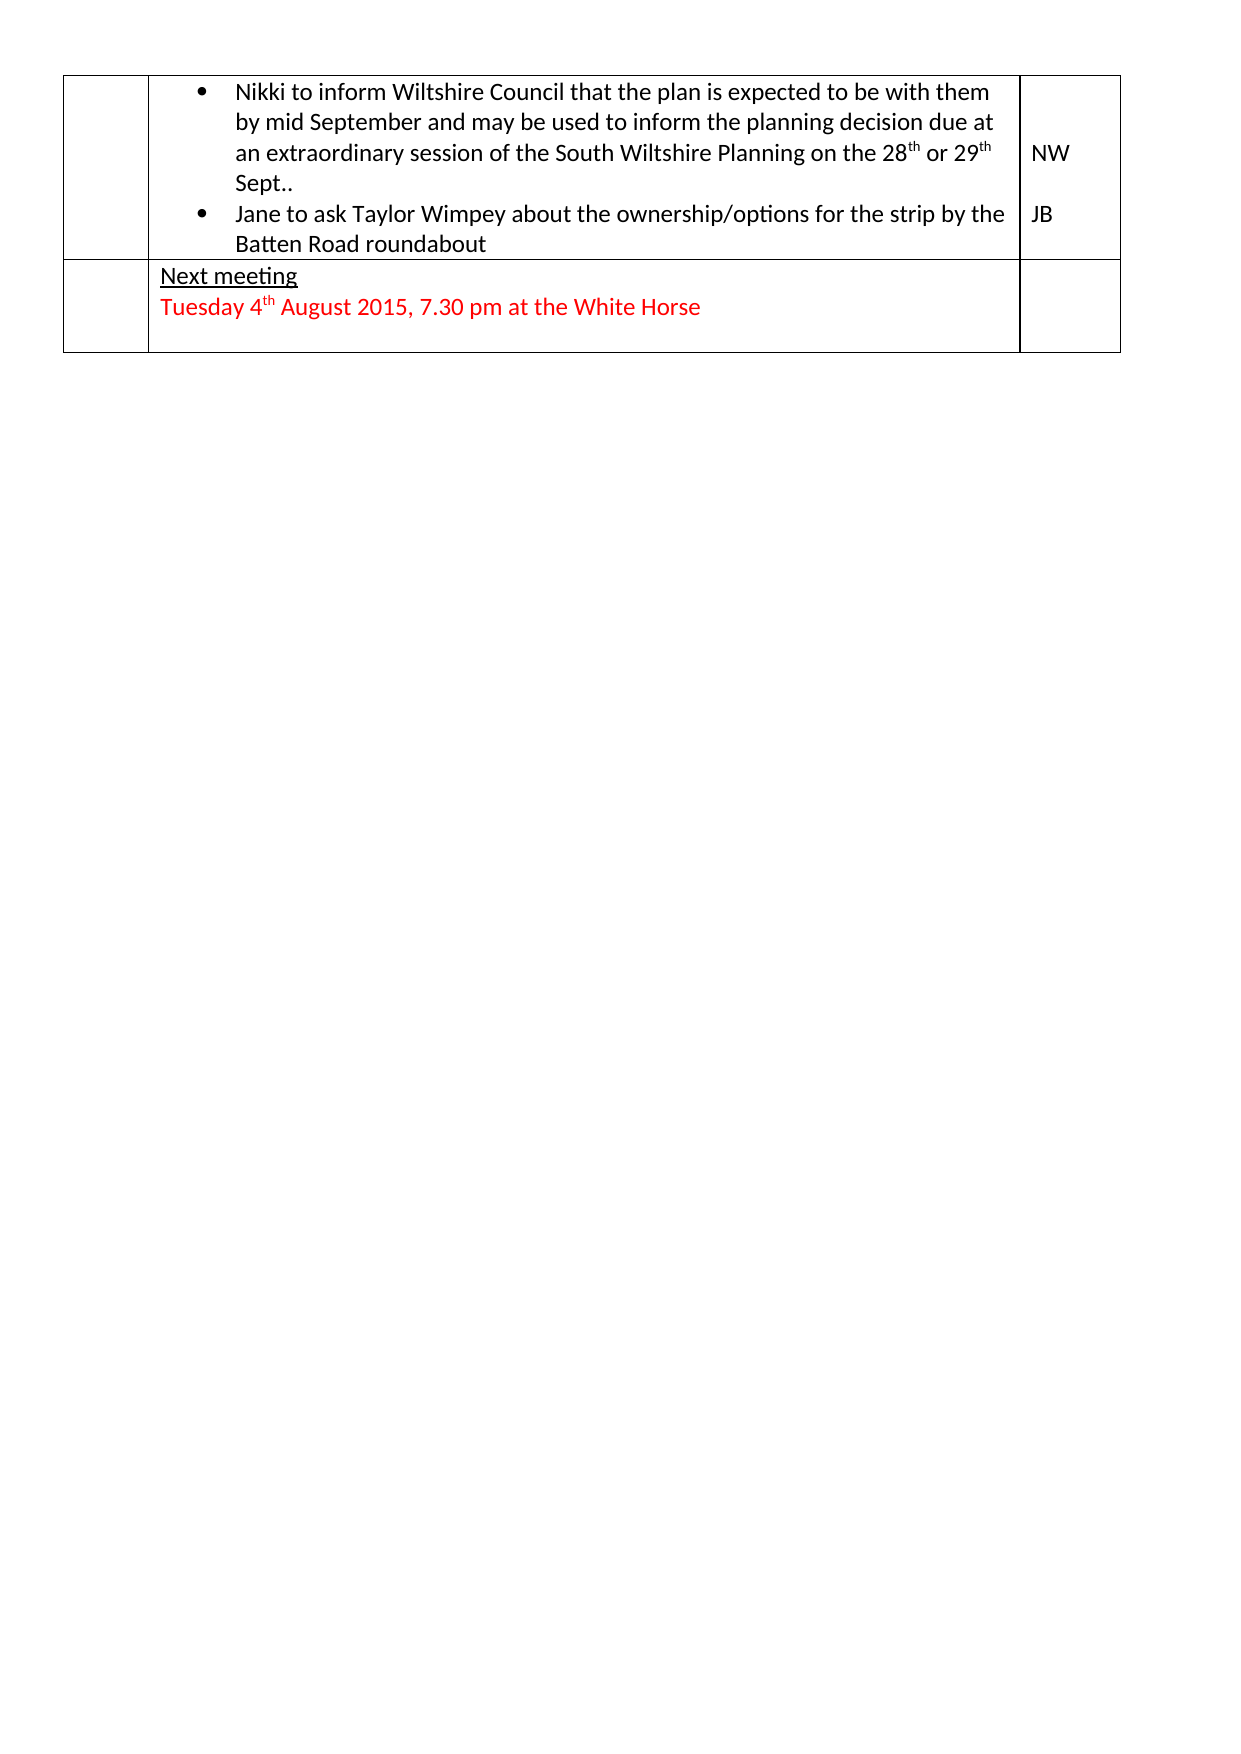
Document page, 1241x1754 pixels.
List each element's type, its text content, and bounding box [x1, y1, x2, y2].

table_cell [1021, 260, 1120, 352]
table_cell [64, 260, 148, 352]
table_cell Next meeting Tuesday 4th August 2015, 7.30 pm at the White Horse [149, 260, 1019, 352]
table_cell [64, 76, 148, 259]
table_cell NW JB [1021, 76, 1120, 259]
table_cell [149, 76, 1019, 259]
